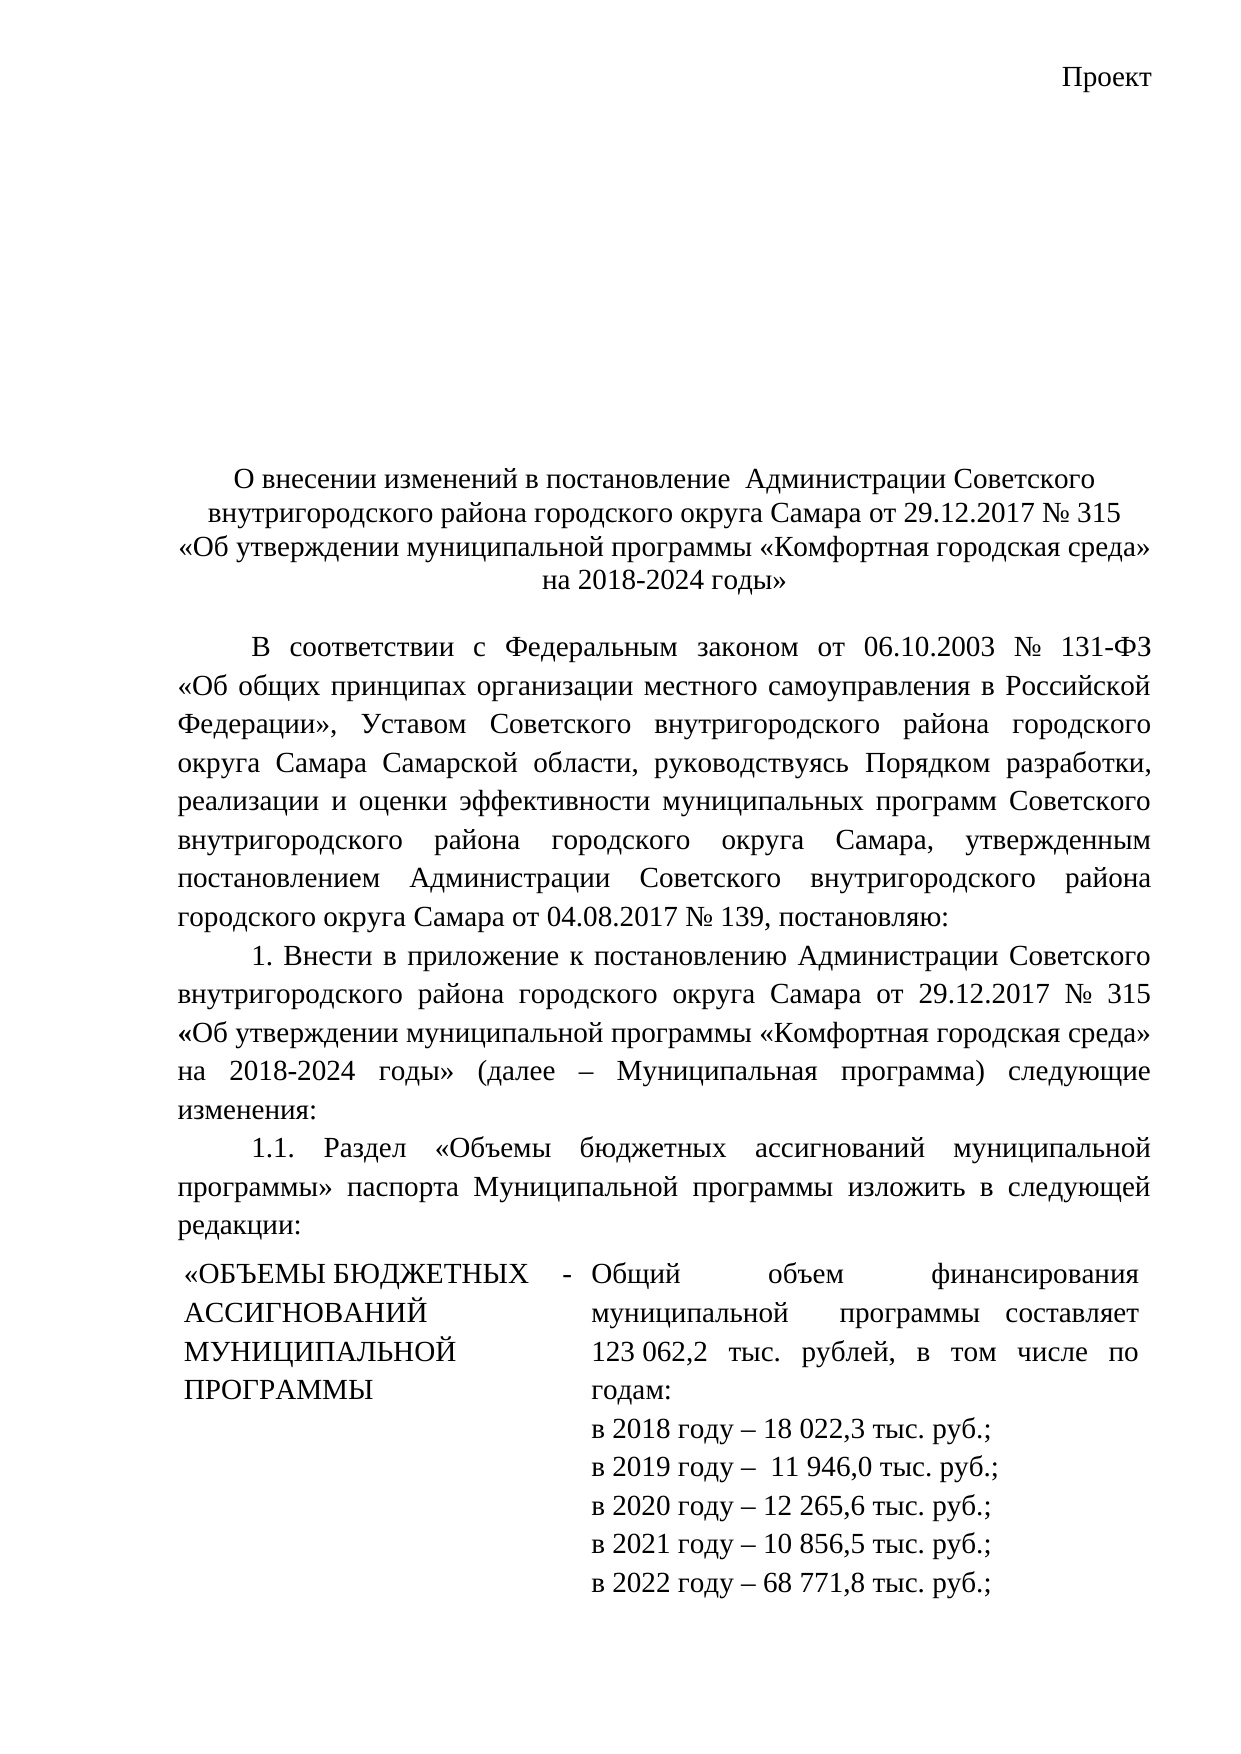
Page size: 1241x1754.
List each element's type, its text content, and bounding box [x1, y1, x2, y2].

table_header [177, 1246, 549, 1614]
title Проект [177, 59, 1152, 93]
table_header - [549, 1246, 584, 1614]
text 1.1. Раздел «Объемы бюджетных ассигнований муниципальной программы» паспорта Муниципальной программы изложить в следующей редакции: [177, 1130, 1152, 1241]
text В соответствии с Федеральным законом от 06.10.2003 № 131-ФЗ «Об общих принципах организации местного самоуправления в Российской Федерации», Уставом Советского внутригородского района городского округа Самара Самарской области, руководствуясь Порядком разработки, реализации и оценки эффективности муниципальных программ Советского внутригородского района городского округа Самара, утвержденным постановлением Администрации Советского внутригородского района городского округа Самара от 04.08.2017 № 139, постановляю: [177, 629, 1152, 933]
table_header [585, 1246, 1146, 1614]
list 1. Внести в приложение к постановлению Администрации Советского внутригородского района городского округа Самара от 29.12.2017 № 315 «Об утверждении муниципальной программы «Комфортная городская среда» на 2018-2024 годы» (далее – Муниципальная программа) следующие изменения: [177, 938, 1152, 1125]
title О внесении изменений в постановление Администрации Советского внутригородского района городского округа Самара от 29.12.2017 № 315 «Об утверждении муниципальной программы «Комфортная городская среда» на 2018-2024 годы» [177, 462, 1152, 596]
